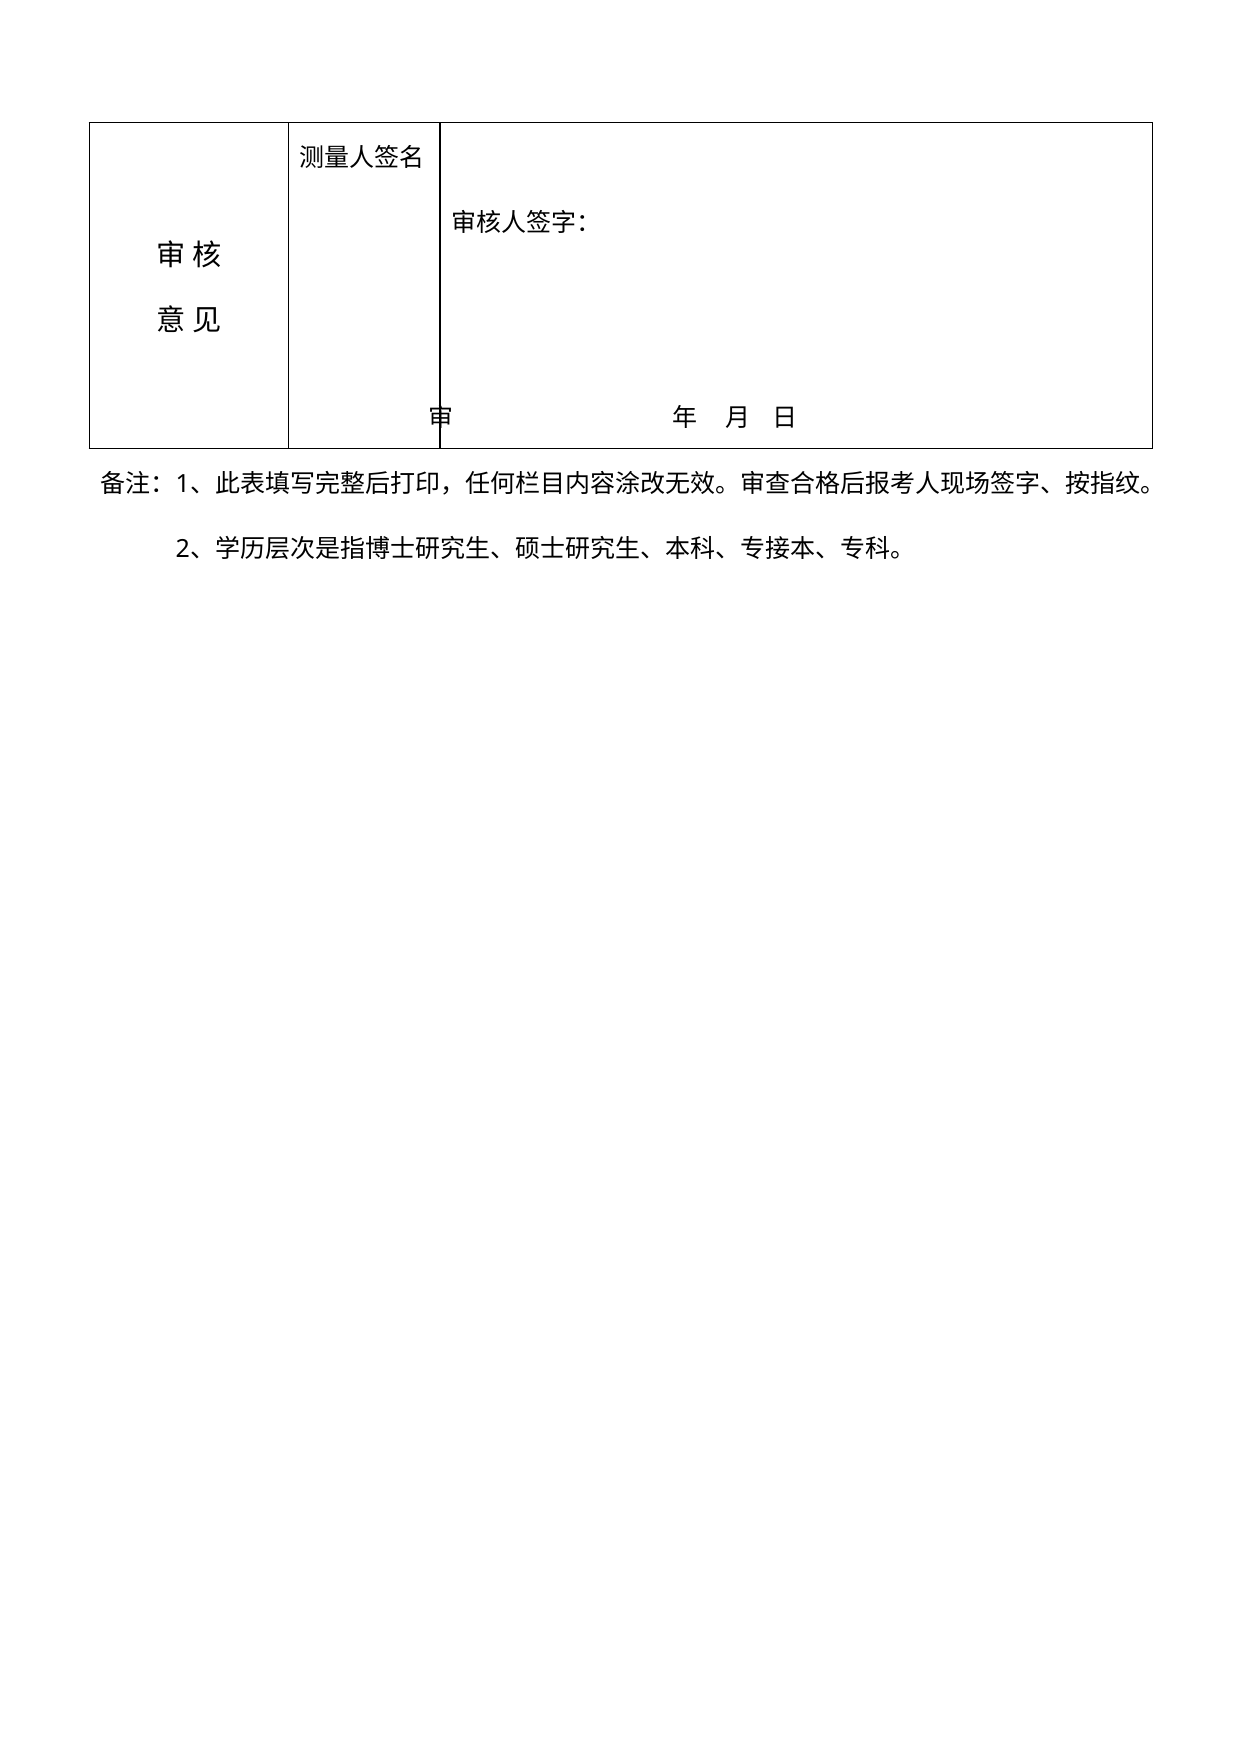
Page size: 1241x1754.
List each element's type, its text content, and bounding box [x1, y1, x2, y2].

table_cell 审核人签字： 年 月 日 [441, 123, 1152, 448]
text 备注：1、此表填写完整后打印，任何栏目内容涂改无效。审查合格后报考人现场签字、按指纹。2、学历层次是指博士研究生、硕士研究生、本科、专接本、专科。 [100, 449, 1140, 579]
table_cell 审 核 意 见 [90, 123, 288, 448]
table_cell 测量人签名 审 [289, 123, 439, 448]
